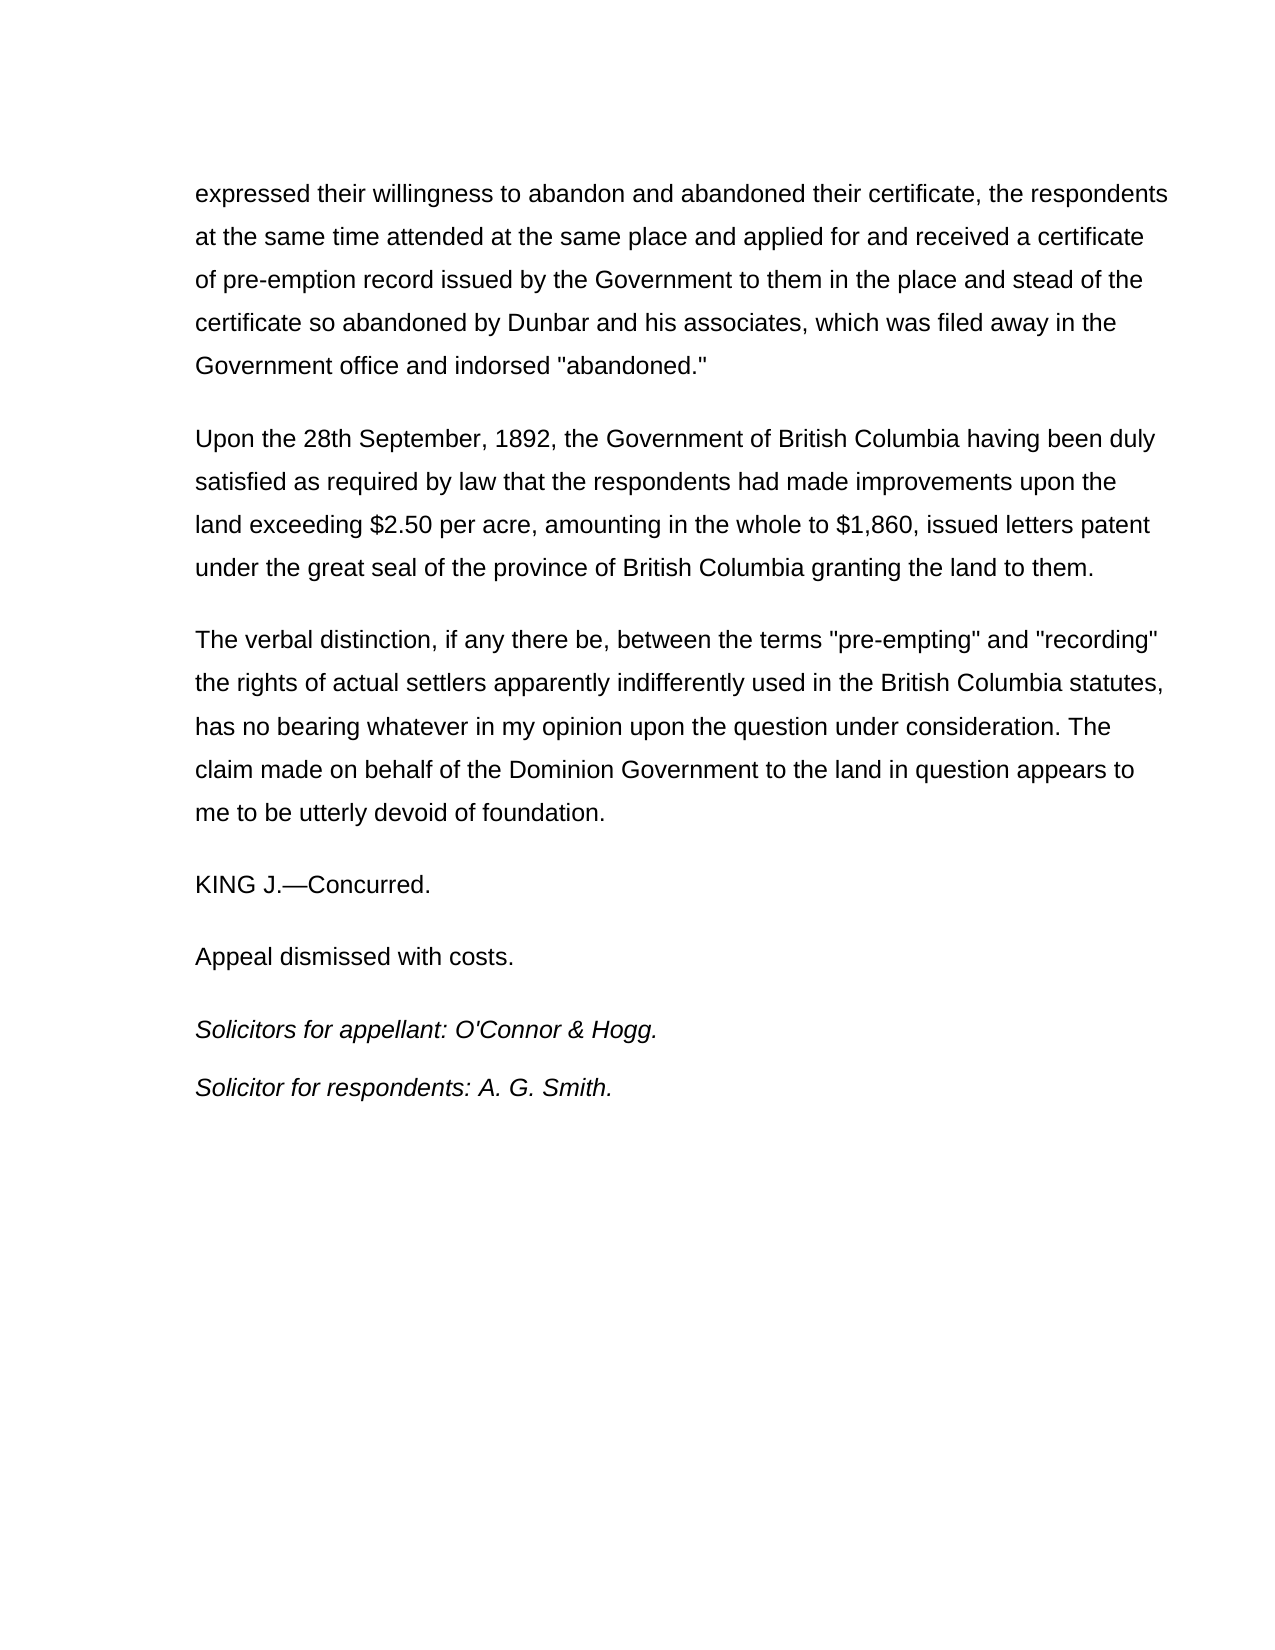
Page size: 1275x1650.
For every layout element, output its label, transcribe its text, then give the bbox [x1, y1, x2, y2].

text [195, 179, 1170, 380]
text Appeal dismissed with costs. [195, 942, 1170, 971]
text Upon the 28th September, 1892, the Government of British Columbia having been duly satisfied as required by law that the respondents had made improvements upon the land exceeding $2.50 per acre, amounting in the whole to $1,860, issued letters patent under the great seal of the province of British Columbia granting the land to them. [195, 423, 1170, 582]
text KING J.—Concurred. [195, 870, 1170, 899]
text The verbal distinction, if any there be, between the terms "pre-empting" and "recording" the rights of actual settlers apparently indifferently used in the British Columbia statutes, has no bearing whatever in my opinion upon the question under consideration. The claim made on behalf of the Dominion Government to the land in question appears to me to be utterly devoid of foundation. [195, 625, 1170, 826]
text Solicitor for respondents: A. G. Smith. [195, 1072, 1170, 1101]
text Solicitors for appellant: O'Connor & Hogg. [195, 1014, 1170, 1043]
